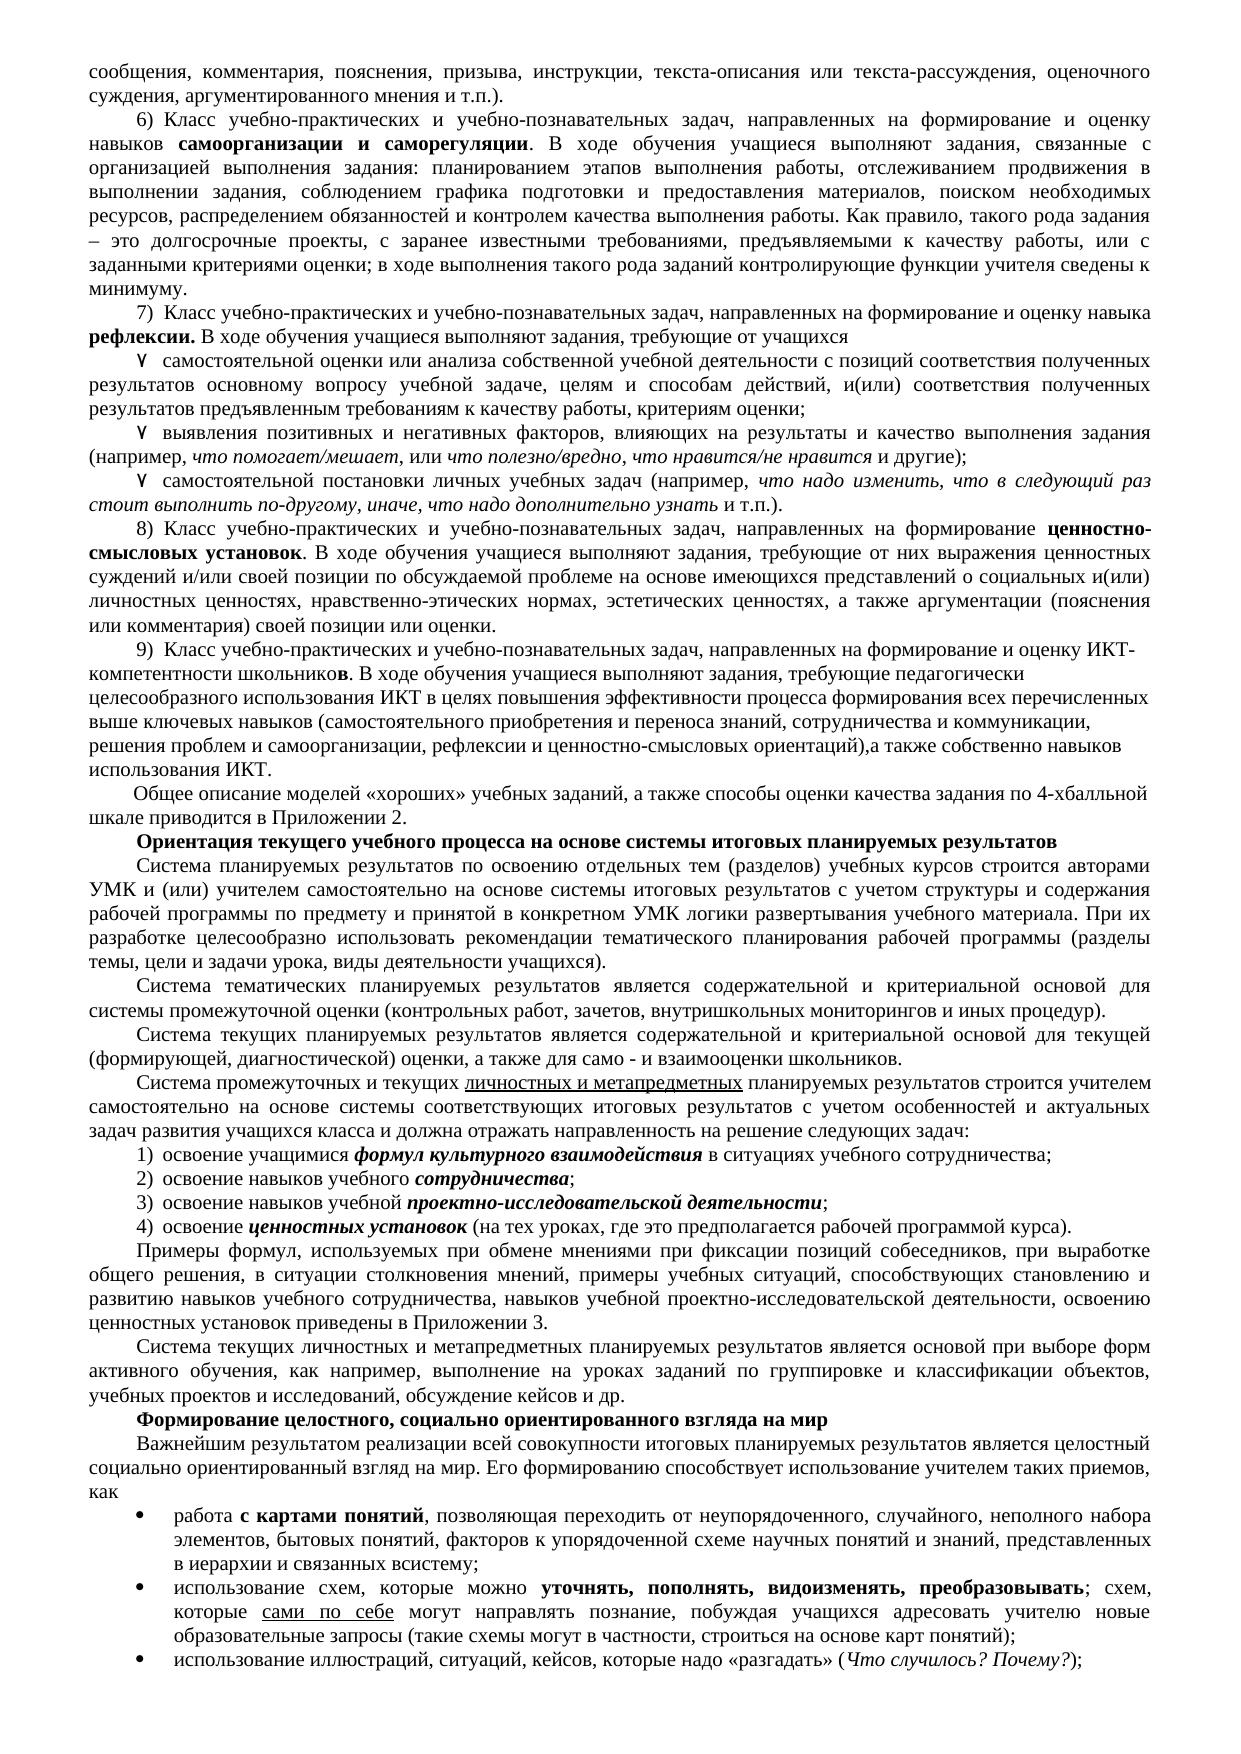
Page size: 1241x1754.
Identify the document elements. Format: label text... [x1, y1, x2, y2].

list Класс учебно-практических и учебно-познавательных задач, направленных на формирование ценностно-смысловых установок. В ходе обучения учащиеся выполняют задания, требующие от них выражения ценностных суждений и/или своей позиции по обсуждаемой проблеме на основе имеющихся представлений о социальных и(или) личностных ценностях, нравственно-этических нормах, эстетических ценностях, а также аргументации (пояснения или комментария) своей позиции или оценки. [89, 516, 1152, 637]
text Система текущих планируемых результатов является содержательной и критериальной основой для текущей (формирующей, диагностической) оценки, а также для само - и взаимооценки школьников. [89, 1022, 1152, 1070]
list выявления позитивных и негативных факторов, влияющих на результаты и качество выполнения задания (например, что помогает/мешает, или что полезно/вредно, что нравится/не нравится и другие); [89, 420, 1152, 468]
list освоение навыков учебного сотрудничества; [89, 1166, 1152, 1190]
list самостоятельной оценки или анализа собственной учебной деятельности с позиций соответствия полученных результатов основному вопросу учебной задаче, целям и способам действий, и(или) соответствия полученных результатов предъявленным требованиям к качеству работы, критериям оценки; [89, 348, 1152, 420]
list освоение ценностных установок (на тех уроках, где это предполагается рабочей программой курса). [89, 1214, 1152, 1238]
text Формирование целостного, социально ориентированного взгляда на мир [89, 1407, 1152, 1431]
text Система тематических планируемых результатов является содержательной и критериальной основой для системы промежуточной оценки (контрольных работ, зачетов, внутришкольных мониторингов и иных процедур). [89, 973, 1152, 1022]
list Класс учебно-практических и учебно-познавательных задач, направленных на формирование и оценку навыка рефлексии. В ходе обучения учащиеся выполняют задания, требующие от учащихся [89, 300, 1152, 348]
text Примеры формул, используемых при обмене мнениями при фиксации позиций собеседников, при выработке общего решения, в ситуации столкновения мнений, примеры учебных ситуаций, способствующих становлению и развитию навыков учебного сотрудничества, навыков учебной проектно-исследовательской деятельности, освоению ценностных установок приведены в Приложении 3. [89, 1238, 1152, 1334]
list самостоятельной постановки личных учебных задач (например, что надо изменить, что в следующий раз стоит выполнить по-другому, иначе, что надо дополнительно узнать и т.п.). [89, 468, 1152, 516]
list освоение учащимися формул культурного взаимодействия в ситуациях учебного сотрудничества; [89, 1142, 1152, 1166]
list использование иллюстраций, ситуаций, кейсов, которые надо «разгадать» (Что случилось? Почему?); [136, 1647, 1152, 1671]
text Система текущих личностных и метапредметных планируемых результатов является основой при выборе форм активного обучения, как например, выполнение на уроках заданий по группировке и классификации объектов, учебных проектов и исследований, обсуждение кейсов и др. [89, 1334, 1152, 1407]
list Класс учебно-практических и учебно-познавательных задач, направленных на формирование и оценку ИКТ-компетентности школьников. В ходе обучения учащиеся выполняют задания, требующие педагогически целесообразного использования ИКТ в целях повышения эффективности процесса формирования всех перечисленных выше ключевых навыков (самостоятельного приобретения и переноса знаний, сотрудничества и коммуникации, решения проблем и самоорганизации, рефлексии и ценностно-смысловых ориентаций),а также собственно навыков использования ИКТ. [89, 637, 1152, 781]
text Ориентация текущего учебного процесса на основе системы итоговых планируемых результатов [89, 829, 1152, 853]
text Система промежуточных и текущих личностных и метапредметных планируемых результатов строится учителем самостоятельно на основе системы соответствующих итоговых результатов с учетом особенностей и актуальных задач развития учащихся класса и должна отражать направленность на решение следующих задач: [89, 1070, 1152, 1142]
list использование схем, которые можно уточнять, пополнять, видоизменять, преобразовывать; схем, которые сами по себе могут направлять познание, побуждая учащихся адресовать учителю новые образовательные запросы (такие схемы могут в частности, строиться на основе карт понятий); [136, 1575, 1152, 1647]
list Класс учебно-практических и учебно-познавательных задач, направленных на формирование и оценку навыков самоорганизации и саморегуляции. В ходе обучения учащиеся выполняют задания, связанные с организацией выполнения задания: планированием этапов выполнения работы, отслеживанием продвижения в выполнении задания, соблюдением графика подготовки и предоставления материалов, поиском необходимых ресурсов, распределением обязанностей и контролем качества выполнения работы. Как правило, такого рода задания – это долгосрочные проекты, с заранее известными требованиями, предъявляемыми к качеству работы, или с заданными критериями оценки; в ходе выполнения такого рода заданий контролирующие функции учителя сведены к минимуму. [89, 107, 1152, 300]
list работа с картами понятий, позволяющая переходить от неупорядоченного, случайного, неполного набора элементов, бытовых понятий, факторов к упорядоченной схеме научных понятий и знаний, представленных в иерархии и связанных всистему; [136, 1503, 1152, 1575]
text Общее описание моделей «хороших» учебных заданий, а также способы оценки качества задания по 4-хбалльной шкале приводится в Приложении 2. [89, 781, 1152, 829]
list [89, 59, 1152, 107]
list освоение навыков учебной проектно-исследовательской деятельности; [89, 1190, 1152, 1214]
text Важнейшим результатом реализации всей совокупности итоговых планируемых результатов является целостный социально ориентированный взгляд на мир. Его формированию способствует использование учителем таких приемов, как [89, 1431, 1152, 1503]
text Система планируемых результатов по освоению отдельных тем (разделов) учебных курсов строится авторами УМК и (или) учителем самостоятельно на основе системы итоговых результатов с учетом структуры и содержания рабочей программы по предмету и принятой в конкретном УМК логики развертывания учебного материала. При их разработке целесообразно использовать рекомендации тематического планирования рабочей программы (разделы темы, цели и задачи урока, виды деятельности учащихся). [89, 853, 1152, 973]
